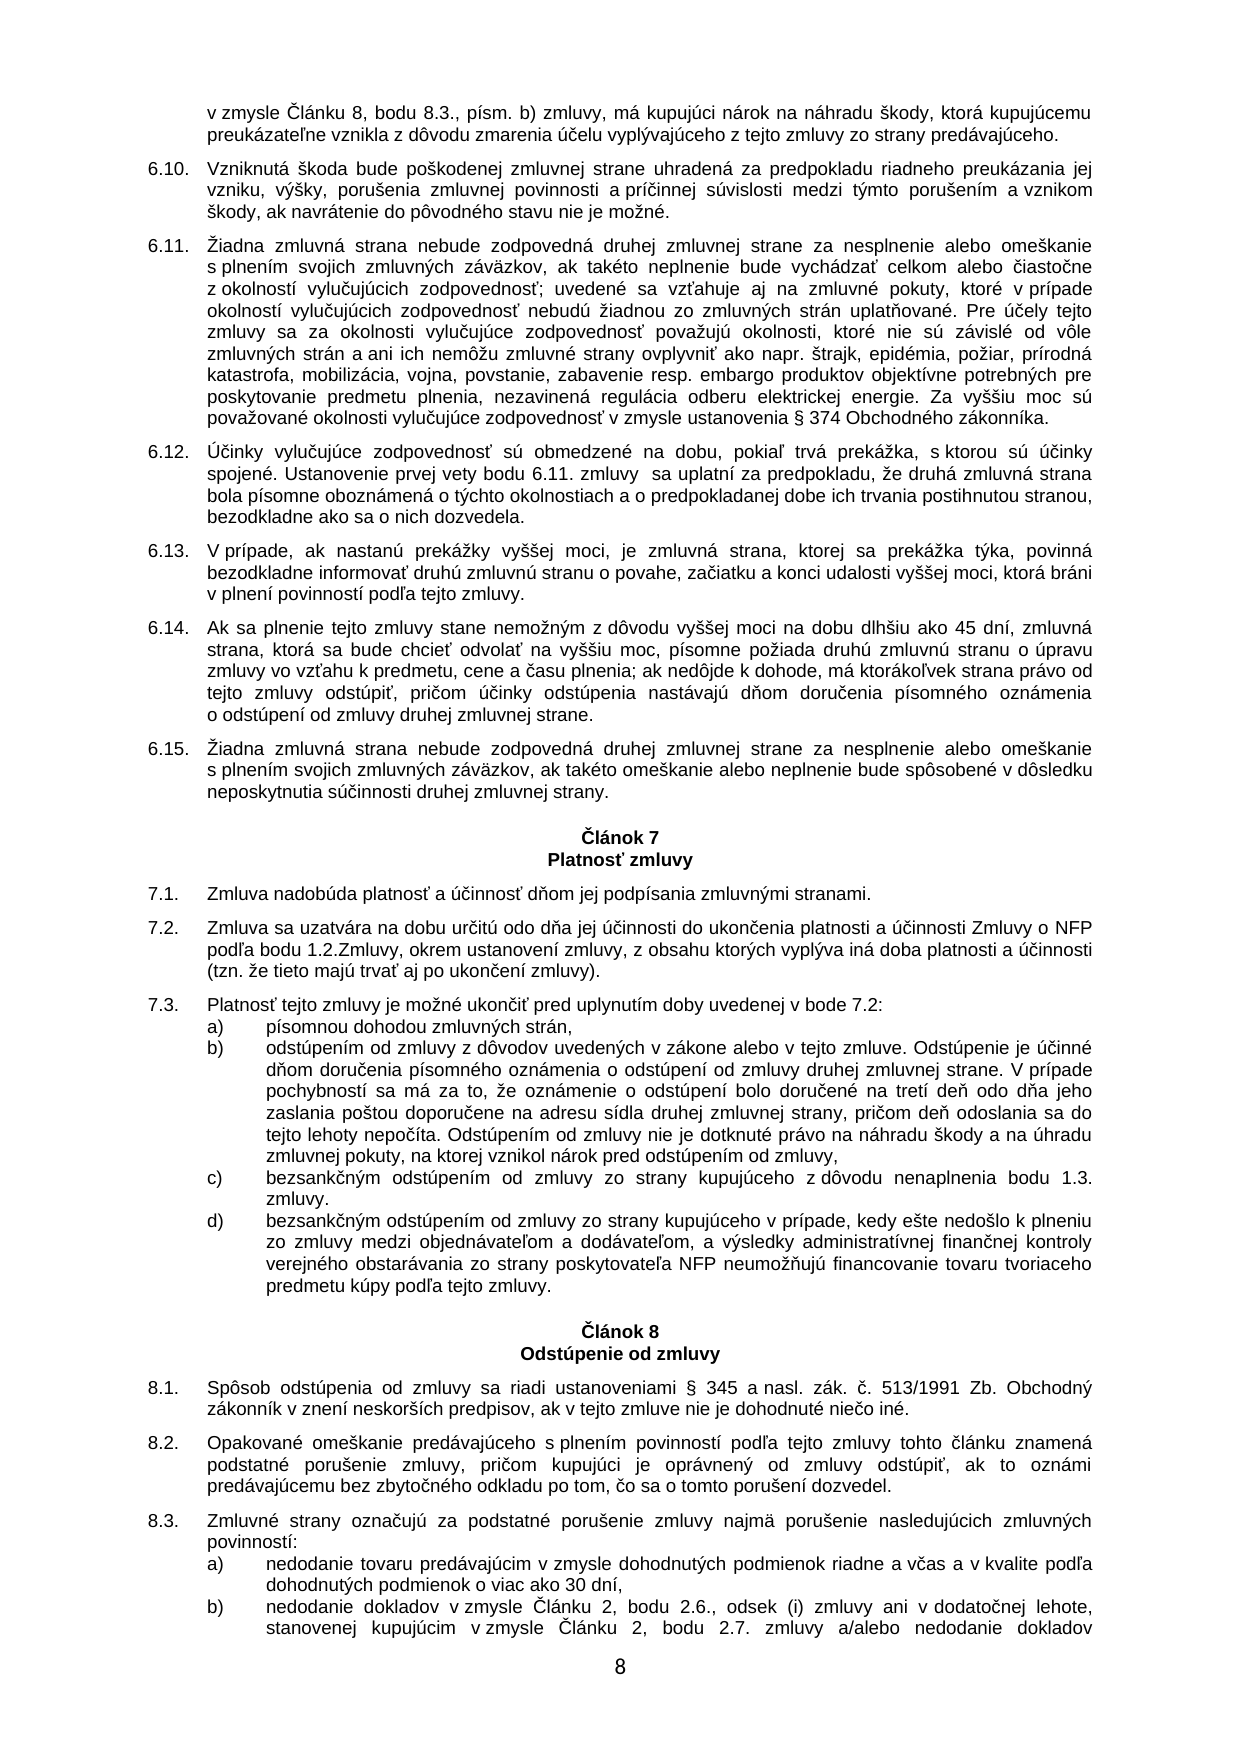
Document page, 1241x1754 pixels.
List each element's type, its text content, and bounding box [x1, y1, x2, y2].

list písomnou dohodou zmluvných strán, [207, 1016, 1092, 1037]
list odstúpením od zmluvy z dôvodov uvedených v zákone alebo v tejto zmluve. Odstúpenie je účinné dňom doručenia písomného oznámenia o odstúpení od zmluvy druhej zmluvnej strane. V prípade pochybností sa má za to, že oznámenie o odstúpení bolo doručené na tretí deň odo dňa jeho zaslania poštou doporučene na adresu sídla druhej zmluvnej strany, pričom deň odoslania sa do tejto lehoty nepočíta. Odstúpením od zmluvy nie je dotknuté právo na náhradu škody a na úhradu zmluvnej pokuty, na ktorej vznikol nárok pred odstúpením od zmluvy, [207, 1037, 1092, 1167]
list Platnosť tejto zmluvy je možné ukončiť pred uplynutím doby uvedenej v bode 7.2: [148, 994, 1092, 1016]
list Spôsob odstúpenia od zmluvy sa riadi ustanoveniami § 345 a nasl. zák. č. 513/1991 Zb. Obchodný zákonník v znení neskorších predpisov, ak v tejto zmluve nie je dohodnuté niečo iné. [148, 1377, 1092, 1420]
list V prípade, ak nastanú prekážky vyššej moci, je zmluvná strana, ktorej sa prekážka týka, povinná bezodkladne informovať druhú zmluvnú stranu o povahe, začiatku a konci udalosti vyššej moci, ktorá bráni v plnení povinností podľa tejto zmluvy. [148, 540, 1092, 605]
list Vzniknutá škoda bude poškodenej zmluvnej strane uhradená za predpokladu riadneho preukázania jej vzniku, výšky, porušenia zmluvnej povinnosti a príčinnej súvislosti medzi týmto porušením a vznikom škody, ak navrátenie do pôvodného stavu nie je možné. [148, 157, 1092, 222]
text Článok 7 [148, 827, 1092, 849]
list Zmluva nadobúda platnosť a účinnosť dňom jej podpísania zmluvnými stranami. [148, 883, 1092, 904]
list bezsankčným odstúpením od zmluvy zo strany kupujúceho v prípade, kedy ešte nedošlo k plneniu zo zmluvy medzi objednávateľom a dodávateľom, a výsledky administratívnej finančnej kontroly verejného obstarávania zo strany poskytovateľa NFP neumožňujú financovanie tovaru tvoriaceho predmetu kúpy podľa tejto zmluvy. [207, 1210, 1092, 1296]
text Platnosť zmluvy [148, 849, 1092, 870]
list nedodanie tovaru predávajúcim v zmysle dohodnutých podmienok riadne a včas a v kvalite podľa dohodnutých podmienok o viac ako 30 dní, [207, 1552, 1092, 1596]
list Ak sa plnenie tejto zmluvy stane nemožným z dôvodu vyššej moci na dobu dlhšiu ako 45 dní, zmluvná strana, ktorá sa bude chcieť odvolať na vyššiu moc, písomne požiada druhú zmluvnú stranu o úpravu zmluvy vo vzťahu k predmetu, cene a času plnenia; ak nedôjde k dohode, má ktorákoľvek strana právo od tejto zmluvy odstúpiť, pričom účinky odstúpenia nastávajú dňom doručenia písomného oznámenia o odstúpení od zmluvy druhej zmluvnej strane. [148, 617, 1092, 725]
list Žiadna zmluvná strana nebude zodpovedná druhej zmluvnej strane za nesplnenie alebo omeškanie s plnením svojich zmluvných záväzkov, ak takéto omeškanie alebo neplnenie bude spôsobené v dôsledku neposkytnutia súčinnosti druhej zmluvnej strany. [148, 737, 1092, 802]
text Odstúpenie od zmluvy [148, 1342, 1092, 1364]
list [148, 102, 1092, 145]
list Účinky vylučujúce zodpovednosť sú obmedzené na dobu, pokiaľ trvá prekážka, s ktorou sú účinky spojené. Ustanovenie prvej vety bodu 6.11. zmluvy sa uplatní za predpokladu, že druhá zmluvná strana bola písomne oboznámená o týchto okolnostiach a o predpokladanej dobe ich trvania postihnutou stranou, bezodkladne ako sa o nich dozvedela. [148, 441, 1092, 527]
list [207, 1596, 1092, 1639]
list Zmluvné strany označujú za podstatné porušenie zmluvy najmä porušenie nasledujúcich zmluvných povinností: [148, 1509, 1092, 1552]
text Článok 8 [148, 1321, 1092, 1342]
list bezsankčným odstúpením od zmluvy zo strany kupujúceho z dôvodu nenaplnenia bodu 1.3. zmluvy. [207, 1167, 1092, 1210]
list Žiadna zmluvná strana nebude zodpovedná druhej zmluvnej strane za nesplnenie alebo omeškanie s plnením svojich zmluvných záväzkov, ak takéto neplnenie bude vychádzať celkom alebo čiastočne z okolností vylučujúcich zodpovednosť; uvedené sa vzťahuje aj na zmluvné pokuty, ktoré v prípade okolností vylučujúcich zodpovednosť nebudú žiadnou zo zmluvných strán uplatňované. Pre účely tejto zmluvy sa za okolnosti vylučujúce zodpovednosť považujú okolnosti, ktoré nie sú závislé od vôle zmluvných strán a ani ich nemôžu zmluvné strany ovplyvniť ako napr. štrajk, epidémia, požiar, prírodná katastrofa, mobilizácia, vojna, povstanie, zabavenie resp. embargo produktov objektívne potrebných pre poskytovanie predmetu plnenia, nezavinená regulácia odberu elektrickej energie. Za vyššiu moc sú považované okolnosti vylučujúce zodpovednosť v zmysle ustanovenia § 374 Obchodného zákonníka. [148, 235, 1092, 429]
list Zmluva sa uzatvára na dobu určitú odo dňa jej účinnosti do ukončenia platnosti a účinnosti Zmluvy o NFP podľa bodu 1.2.Zmluvy, okrem ustanovení zmluvy, z obsahu ktorých vyplýva iná doba platnosti a účinnosti (tzn. že tieto majú trvať aj po ukončení zmluvy). [148, 917, 1092, 982]
list Opakované omeškanie predávajúceho s plnením povinností podľa tejto zmluvy tohto článku znamená podstatné porušenie zmluvy, pričom kupujúci je oprávnený od zmluvy odstúpiť, ak to oznámi predávajúcemu bez zbytočného odkladu po tom, čo sa o tomto porušení dozvedel. [148, 1432, 1092, 1497]
